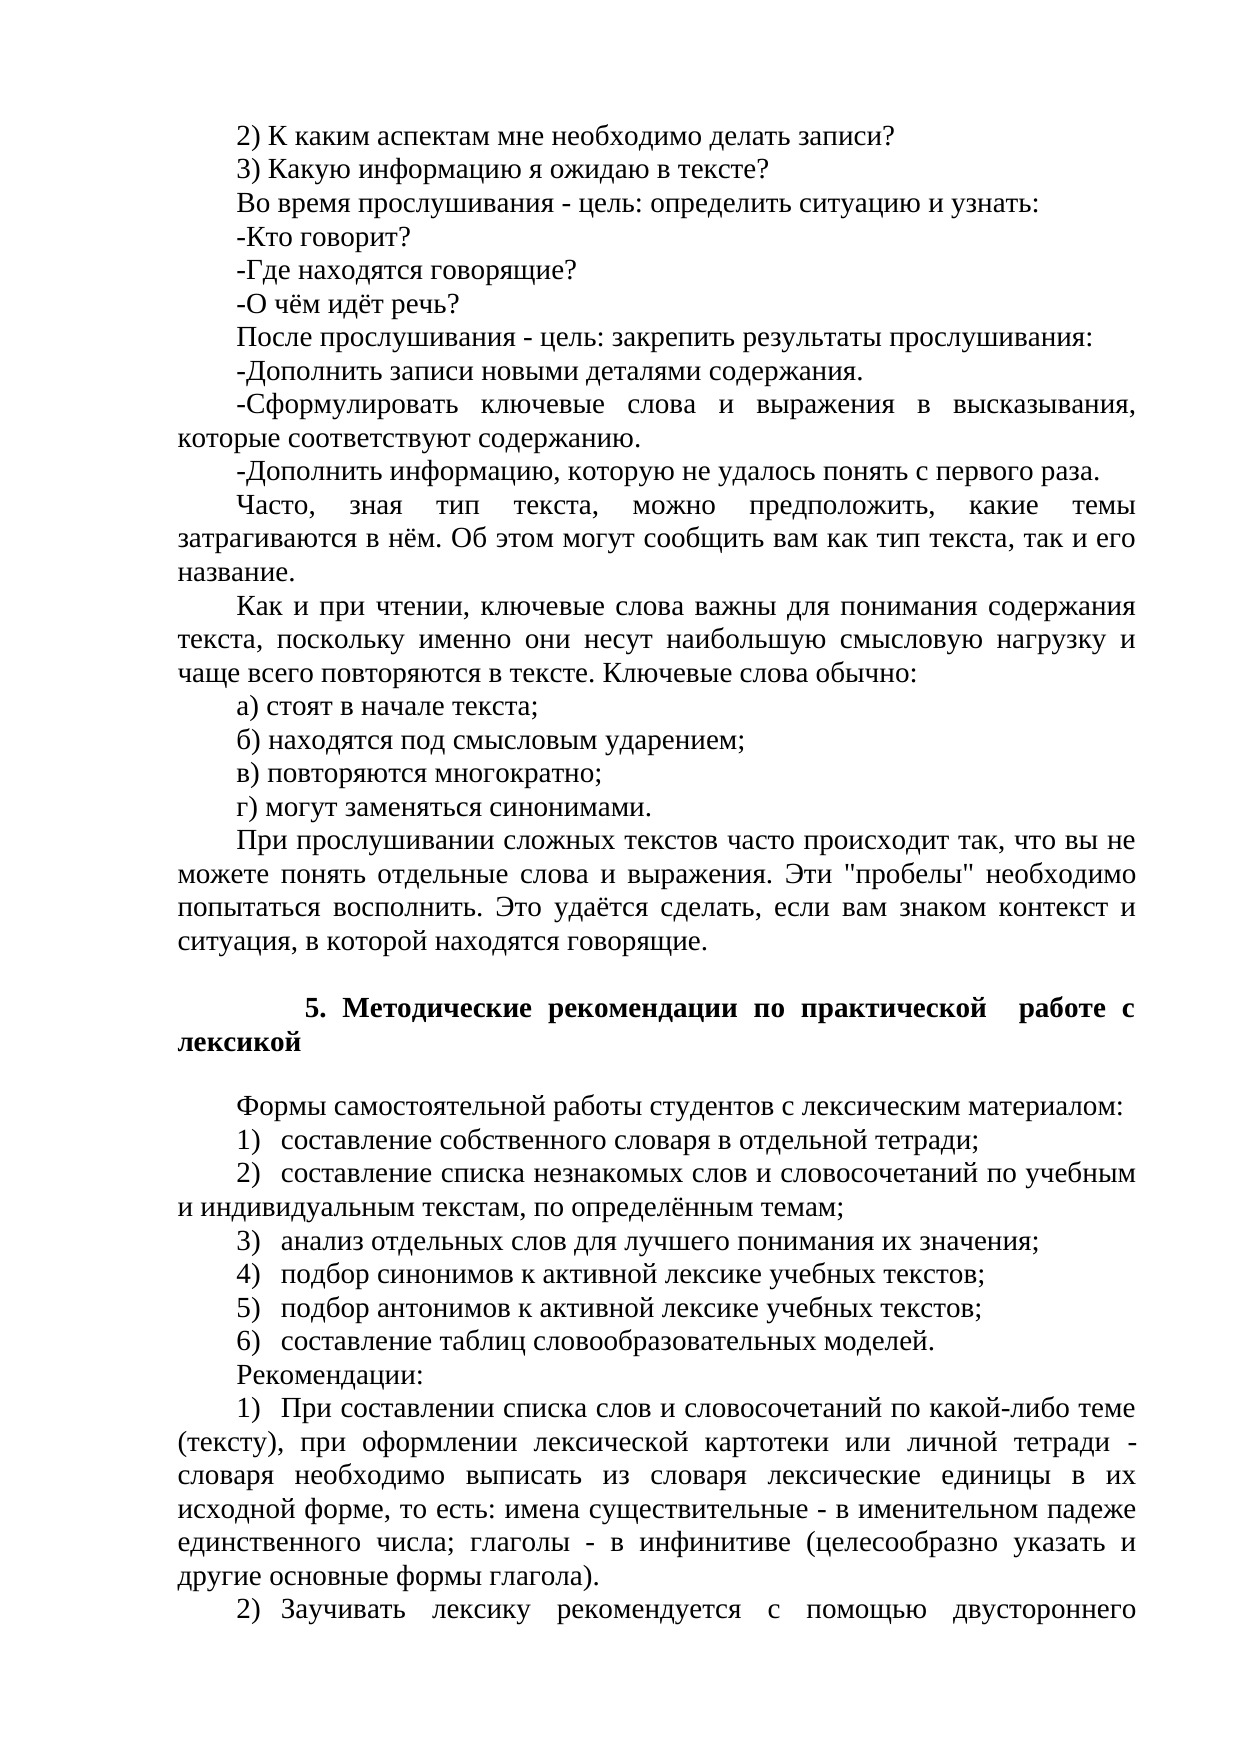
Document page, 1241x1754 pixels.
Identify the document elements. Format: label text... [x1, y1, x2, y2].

text 5. Методические рекомендации по практической работе с лексикой [177, 990, 1137, 1057]
text -Дополнить информацию, которую не удалось понять с первого раза. [177, 453, 1137, 487]
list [177, 1592, 1137, 1625]
text Во время прослушивания - цель: определить ситуацию и узнать: [177, 185, 1137, 219]
list При составлении списка слов и словосочетаний по какой-либо теме (тексту), при оформлении лексической картотеки или личной тетради словаря необходимо выписать из словаря лексические единицы в их исходной форме, то есть: имена существительные - в именительном падеже единственного числа; глаголы - в инфинитиве (целесообразно указать и другие основные формы глагола). [177, 1390, 1137, 1592]
text -Сформулировать ключевые слова и выражения в высказывания, которые соответствуют содержанию. [177, 386, 1137, 453]
text -Кто говорит? [177, 219, 1137, 252]
list составление собственного словаря в отдельной тетради; [177, 1122, 1137, 1156]
text Рекомендации: [177, 1357, 1137, 1390]
list подбор синонимов к активной лексике учебных текстов; [177, 1256, 1137, 1290]
text г) могут заменяться синонимами. [177, 789, 1137, 822]
text -Дополнить записи новыми деталями содержания. [177, 353, 1137, 386]
text При прослушивании сложных текстов часто происходит так, что вы не можете понять отдельные слова и выражения. Эти "пробелы" необходимо попытаться восполнить. Это удаётся сделать, если вам знаком контекст и ситуация, в которой находятся говорящие. [177, 822, 1137, 957]
text Часто, зная тип текста, можно предположить, какие темы затрагиваются в нём. Об этом могут сообщить вам как тип текста, так и его название. [177, 487, 1137, 588]
text а) стоят в начале текста; [177, 688, 1137, 722]
text -Где находятся говорящие? [177, 252, 1137, 286]
text 3) Какую информацию я ожидаю в тексте? [177, 152, 1137, 185]
text Как и при чтении, ключевые слова важны для понимания содержания текста, поскольку именно они несут наибольшую смысловую нагрузку и чаще всего повторяются в тексте. Ключевые слова обычно: [177, 588, 1137, 688]
text -О чём идёт речь? [177, 286, 1137, 319]
text После прослушивания - цель: закрепить результаты прослушивания: [177, 319, 1137, 353]
list анализ отдельных слов для лучшего понимания их значения; [177, 1223, 1137, 1256]
text 2) К каким аспектам мне необходимо делать записи? [177, 118, 1137, 152]
list составление таблиц словообразовательных моделей. [177, 1323, 1137, 1357]
list подбор антонимов к активной лексике учебных текстов; [177, 1290, 1137, 1323]
text в) повторяются многократно; [177, 755, 1137, 789]
text Формы самостоятельной работы студентов с лексическим материалом: [177, 1088, 1137, 1122]
list составление списка незнакомых слов и словосочетаний по учебным и индивидуальным текстам, по определённым темам; [177, 1156, 1137, 1223]
text б) находятся под смысловым ударением; [177, 722, 1137, 755]
